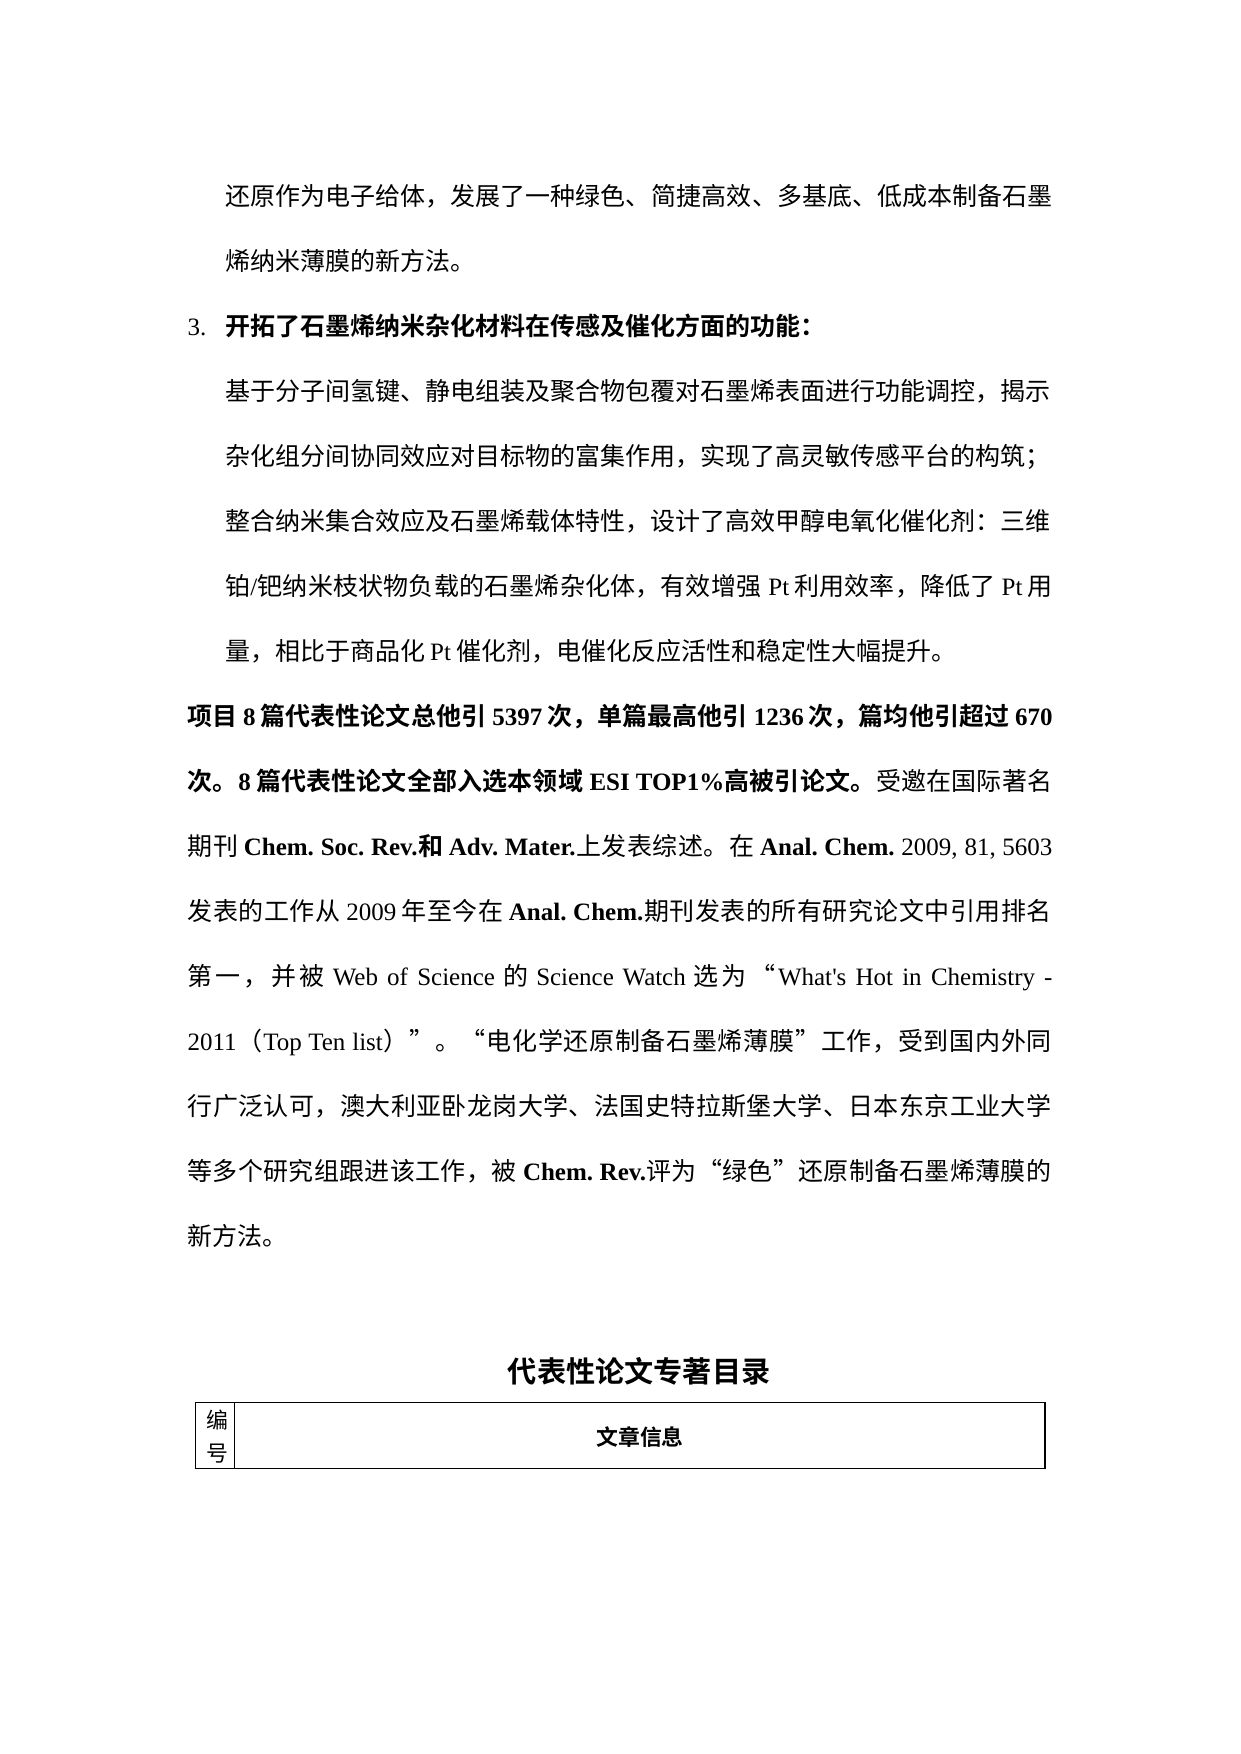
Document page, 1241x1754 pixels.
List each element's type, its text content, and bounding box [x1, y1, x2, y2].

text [225, 162, 1053, 292]
text 项目8篇代表性论文总他引5397次，单篇最高他引1236次，篇均他引超过670次。8篇代表性论文全部入选本领域ESI TOP1%高被引论文。受邀在国际著名期刊Chem. Soc. Rev.和Adv. Mater.上发表综述。在Anal. Chem. 2009, 81, 5603发表的工作从2009年至今在Anal. Chem.期刊发表的所有研究论文中引用排名第一，并被Web of Science的Science Watch选为“What's Hot in Chemistry -2011（Top Ten list）”。“电化学还原制备石墨烯薄膜”工作，受到国内外同行广泛认可，澳大利亚卧龙岗大学、法国史特拉斯堡大学、日本东京工业大学等多个研究组跟进该工作，被Chem. Rev.评为“绿色”还原制备石墨烯薄膜的新方法。 [187, 682, 1053, 1267]
table_header 编号 [196, 1403, 234, 1468]
list 开拓了石墨烯纳米杂化材料在传感及催化方面的功能： [187, 292, 1053, 357]
text 基于分子间氢键、静电组装及聚合物包覆对石墨烯表面进行功能调控，揭示杂化组分间协同效应对目标物的富集作用，实现了高灵敏传感平台的构筑； [225, 357, 1053, 487]
list 代表性论文专著目录 [225, 1349, 1053, 1391]
table_header 文章信息 [235, 1403, 1044, 1468]
text 整合纳米集合效应及石墨烯载体特性，设计了高效甲醇电氧化催化剂：三维铂/钯纳米枝状物负载的石墨烯杂化体，有效增强Pt利用效率，降低了Pt用量，相比于商品化Pt催化剂，电催化反应活性和稳定性大幅提升。 [225, 487, 1053, 682]
